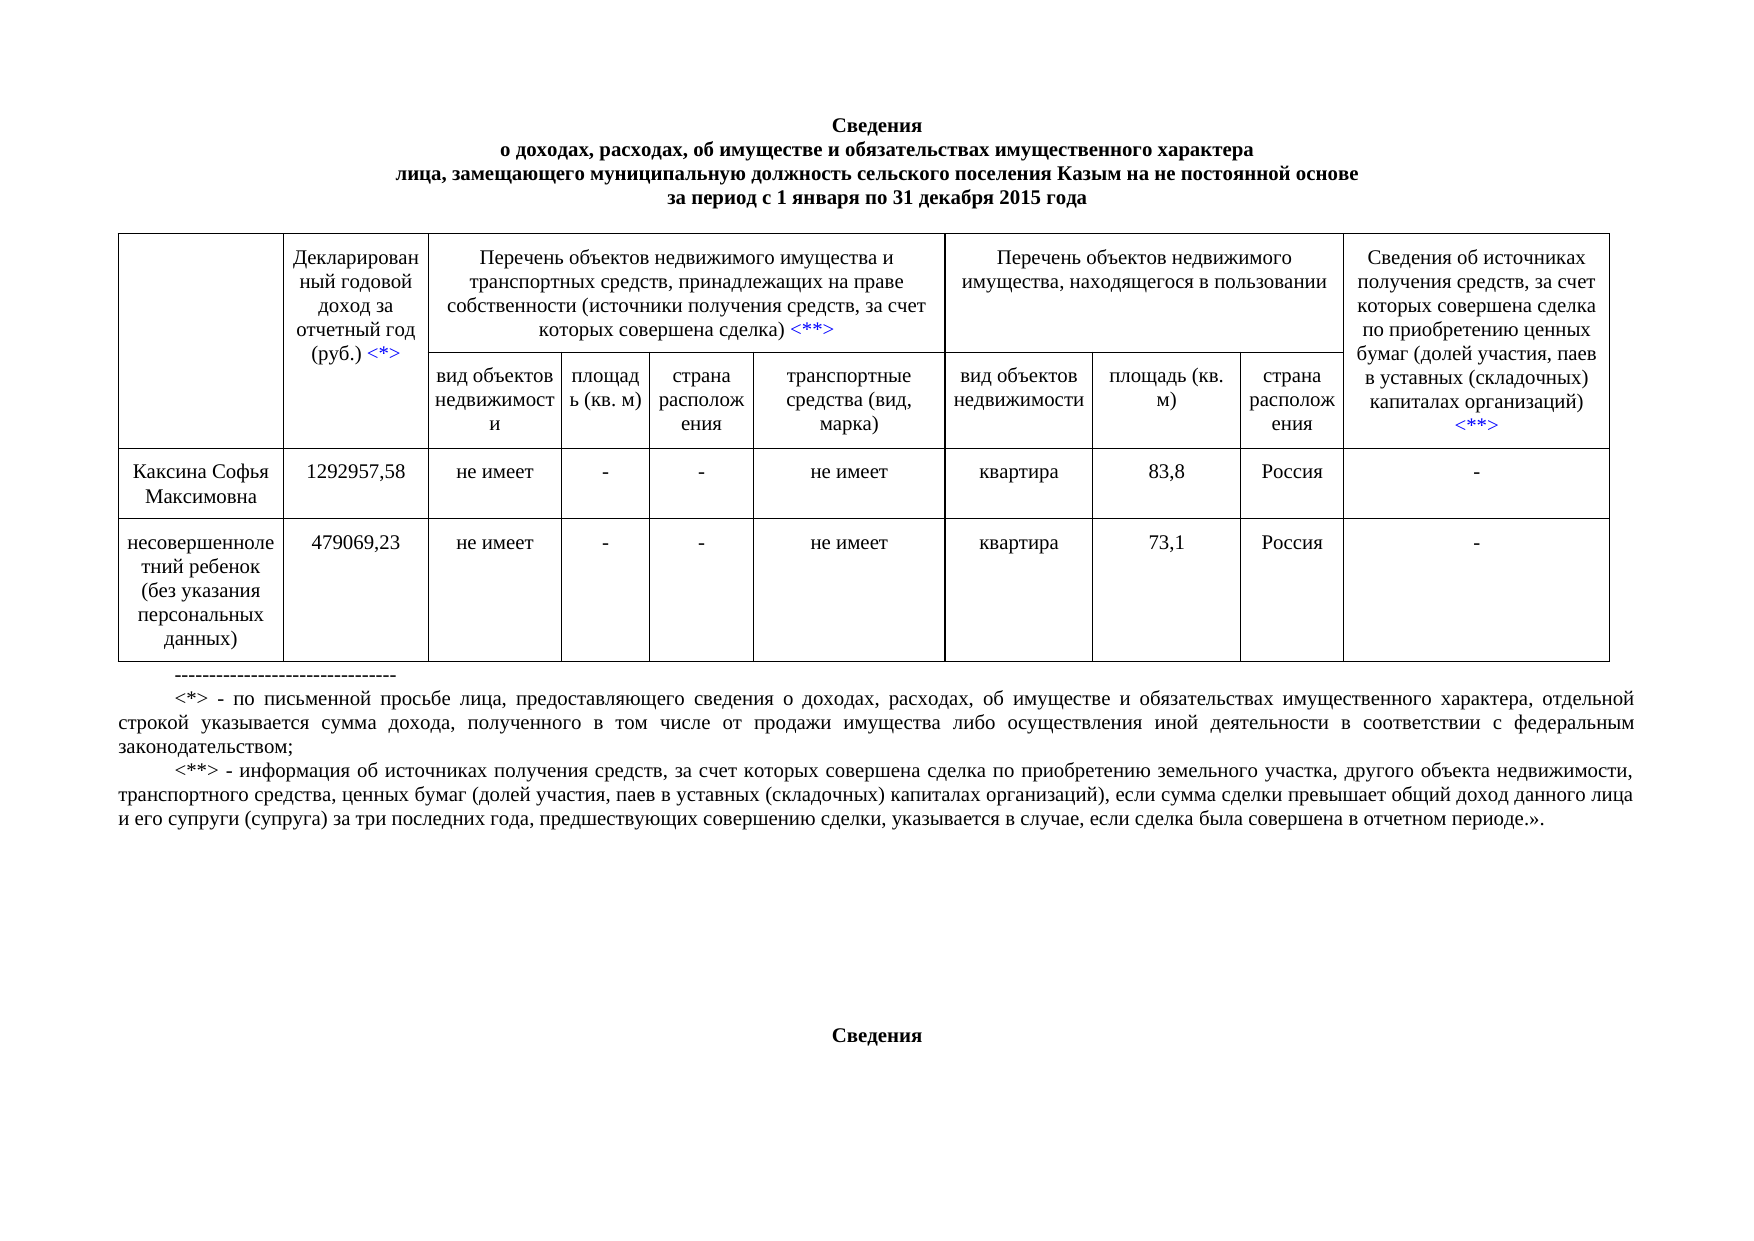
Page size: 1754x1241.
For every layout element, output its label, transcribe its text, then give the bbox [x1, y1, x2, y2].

table_cell не имеет [754, 449, 944, 518]
table_cell 83,8 [1093, 449, 1240, 518]
table_cell квартира [946, 519, 1092, 661]
table_cell страна расположения [1241, 353, 1343, 448]
table_cell - [1344, 449, 1609, 518]
text <*> - по письменной просьбе лица, предоставляющего сведения о доходах, расходах, об имуществе и обязательствах имущественного характера, отдельной строкой указывается сумма дохода, полученного в том числе от продажи имущества либо осуществления иной деятельности в соответствии с федеральным законодательством; [118, 686, 1636, 758]
text Сведения [118, 113, 1636, 137]
table_cell транспортные средства (вид, марка) [754, 353, 944, 448]
table_header Декларированный годовой доход за отчетный год (руб.) <*> [284, 234, 428, 448]
table_cell 479069,23 [284, 519, 428, 661]
table_cell вид объектов недвижимости [429, 353, 561, 448]
table_cell - [562, 519, 649, 661]
text -------------------------------- [118, 662, 1636, 686]
table_cell площадь (кв. м) [562, 353, 649, 448]
table_cell не имеет [754, 519, 944, 661]
text о доходах, расходах, об имуществе и обязательствах имущественного характера [118, 137, 1636, 161]
table_cell Россия [1241, 519, 1343, 661]
table_header Перечень объектов недвижимого имущества и транспортных средств, принадлежащих на праве собственности (источники получения средств, за счет которых совершена сделка) <**> [429, 234, 944, 352]
text за период с 1 января по 31 декабря 2015 года [118, 185, 1636, 209]
table_cell квартира [946, 449, 1092, 518]
table_cell 1292957,58 [284, 449, 428, 518]
table_header Перечень объектов недвижимого имущества, находящегося в пользовании [946, 234, 1343, 352]
table_header Сведения об источниках получения средств, за счет которых совершена сделка по приобретению ценных бумаг (долей участия, паев в уставных (складочных) капиталах организаций) <**> [1344, 234, 1609, 448]
table_cell 73,1 [1093, 519, 1240, 661]
text лица, замещающего муниципальную должность сельского поселения Казым на не постоянной основе [118, 161, 1636, 185]
table_cell - [1344, 519, 1609, 661]
table_cell площадь (кв. м) [1093, 353, 1240, 448]
table_cell - [650, 449, 753, 518]
table_cell вид объектов недвижимости [946, 353, 1092, 448]
table_cell не имеет [429, 519, 561, 661]
table_cell - [562, 449, 649, 518]
text <**> - информация об источниках получения средств, за счет которых совершена сделка по приобретению земельного участка, другого объекта недвижимости, транспортного средства, ценных бумаг (долей участия, паев в уставных (складочных) капиталах организаций), если сумма сделки превышает общий доход данного лица и его супруги (супруга) за три последних года, предшествующих совершению сделки, указывается в случае, если сделка была совершена в отчетном периоде.». [118, 758, 1636, 830]
table_cell страна расположения [650, 353, 753, 448]
table_cell - [650, 519, 753, 661]
table_cell Каксина Софья Максимовна [119, 449, 283, 518]
table_cell не имеет [429, 449, 561, 518]
text Сведения [118, 1023, 1636, 1047]
table_header [119, 234, 283, 448]
table_cell несовершеннолетний ребенок (без указания персональных данных) [119, 519, 283, 661]
table_cell Россия [1241, 449, 1343, 518]
